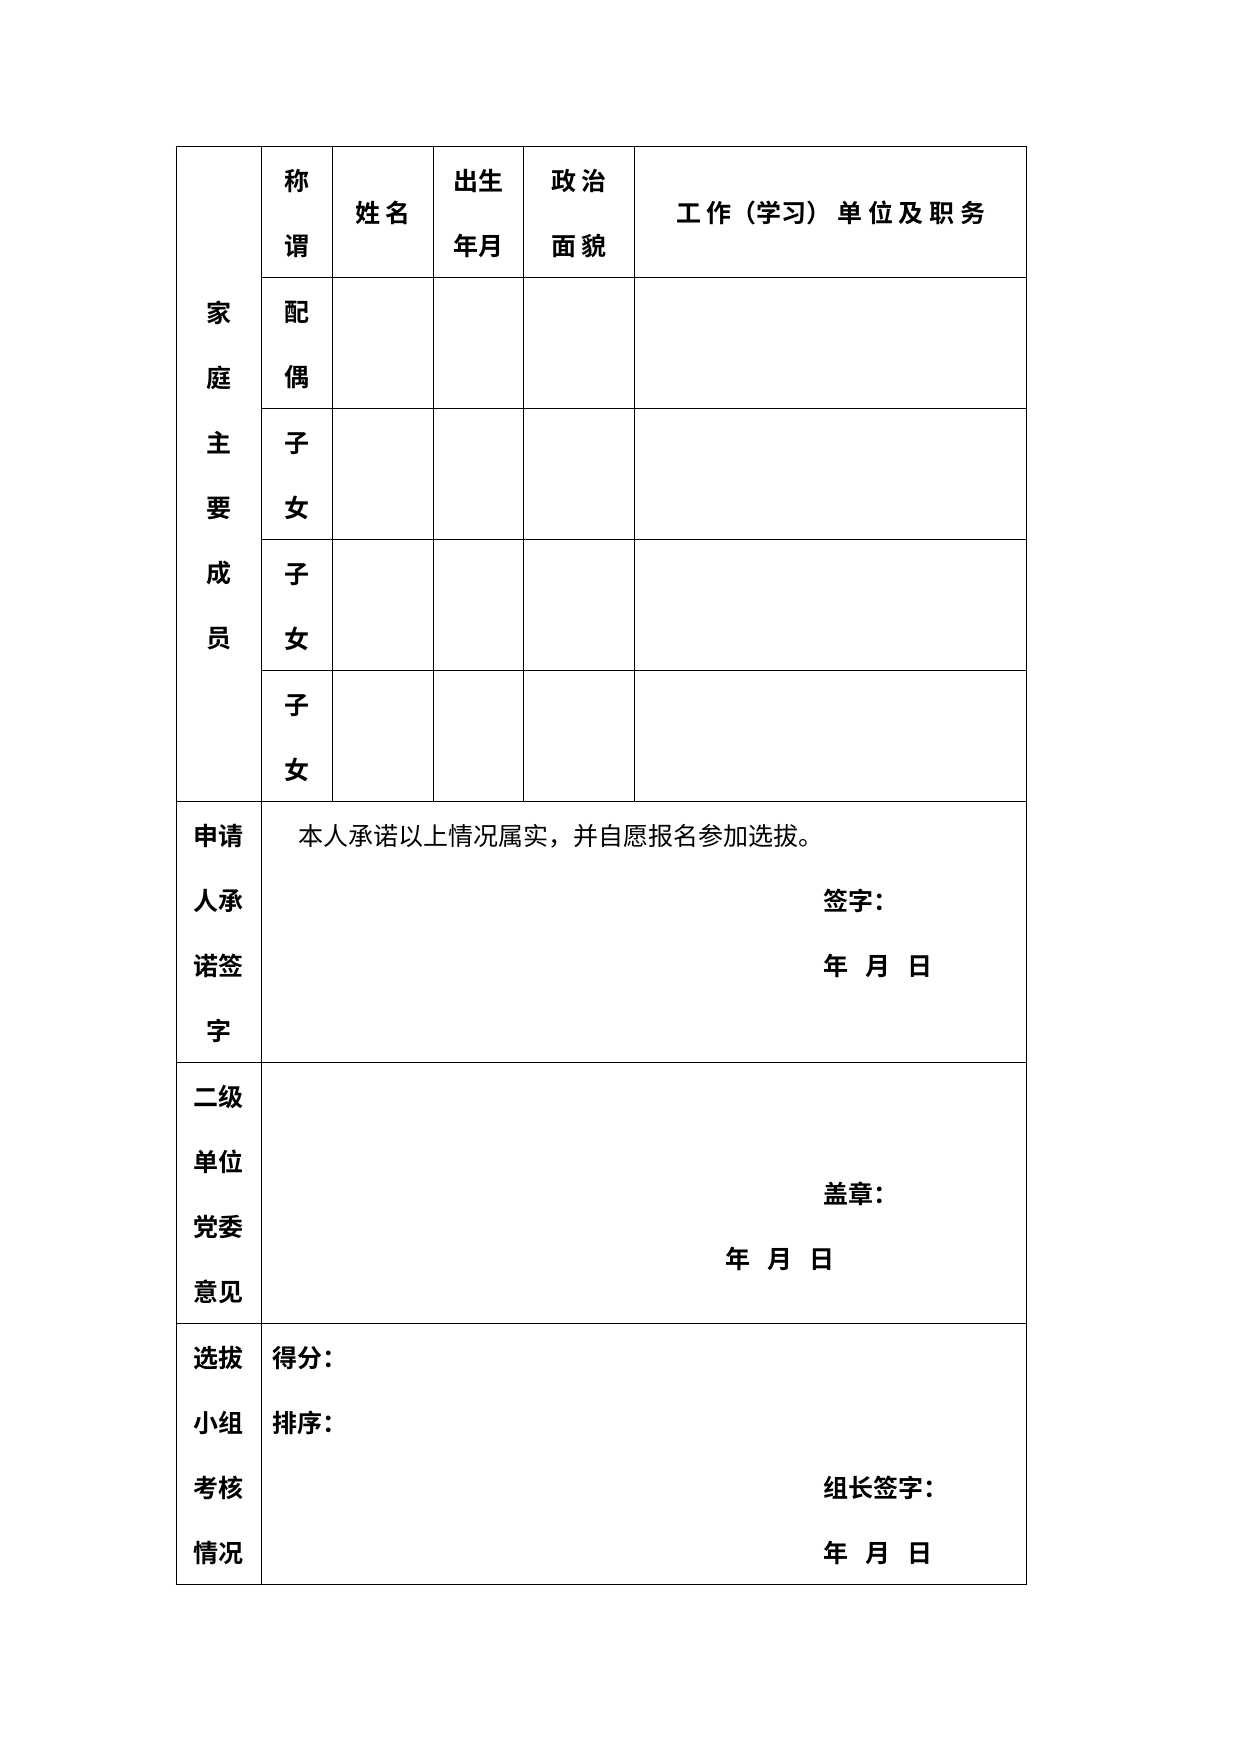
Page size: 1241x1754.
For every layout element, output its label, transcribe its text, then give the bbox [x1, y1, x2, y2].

table_cell [333, 409, 433, 539]
table_cell [434, 671, 523, 801]
table_cell 姓 名 [333, 147, 433, 277]
table_cell 子女 [262, 671, 332, 801]
table_cell [333, 540, 433, 670]
table_cell [434, 540, 523, 670]
table_cell [434, 278, 523, 408]
table_cell [635, 671, 1026, 801]
table_cell 盖章： 年 月 日 [262, 1063, 1026, 1323]
table_cell 申请人承诺签字 [177, 802, 261, 1062]
table_cell 配偶 [262, 278, 332, 408]
table_cell [635, 278, 1026, 408]
table_cell [333, 671, 433, 801]
table_cell [333, 278, 433, 408]
table_cell 家 庭 主 要 成 员 [177, 147, 261, 801]
table_cell 本人承诺以上情况属实，并自愿报名参加选拔。 签字： 年 月 日 [262, 802, 1026, 1062]
table_cell [524, 409, 634, 539]
table_cell [524, 278, 634, 408]
table_cell [524, 671, 634, 801]
table_cell [635, 540, 1026, 670]
table_cell 出生年月 [434, 147, 523, 277]
table_cell 工 作（学习） 单 位 及 职 务 [635, 147, 1026, 277]
table_cell 得分： 排序： 组长签字： 年 月 日 [262, 1324, 1026, 1584]
table_cell 政 治 面 貌 [524, 147, 634, 277]
table_cell [524, 540, 634, 670]
table_cell 子女 [262, 540, 332, 670]
table_cell [635, 409, 1026, 539]
table_cell 选拔小组考核情况 [177, 1324, 261, 1584]
table_cell [434, 409, 523, 539]
table_cell 称谓 [262, 147, 332, 277]
table_cell 二级单位党委意见 [177, 1063, 261, 1323]
table_cell 子女 [262, 409, 332, 539]
